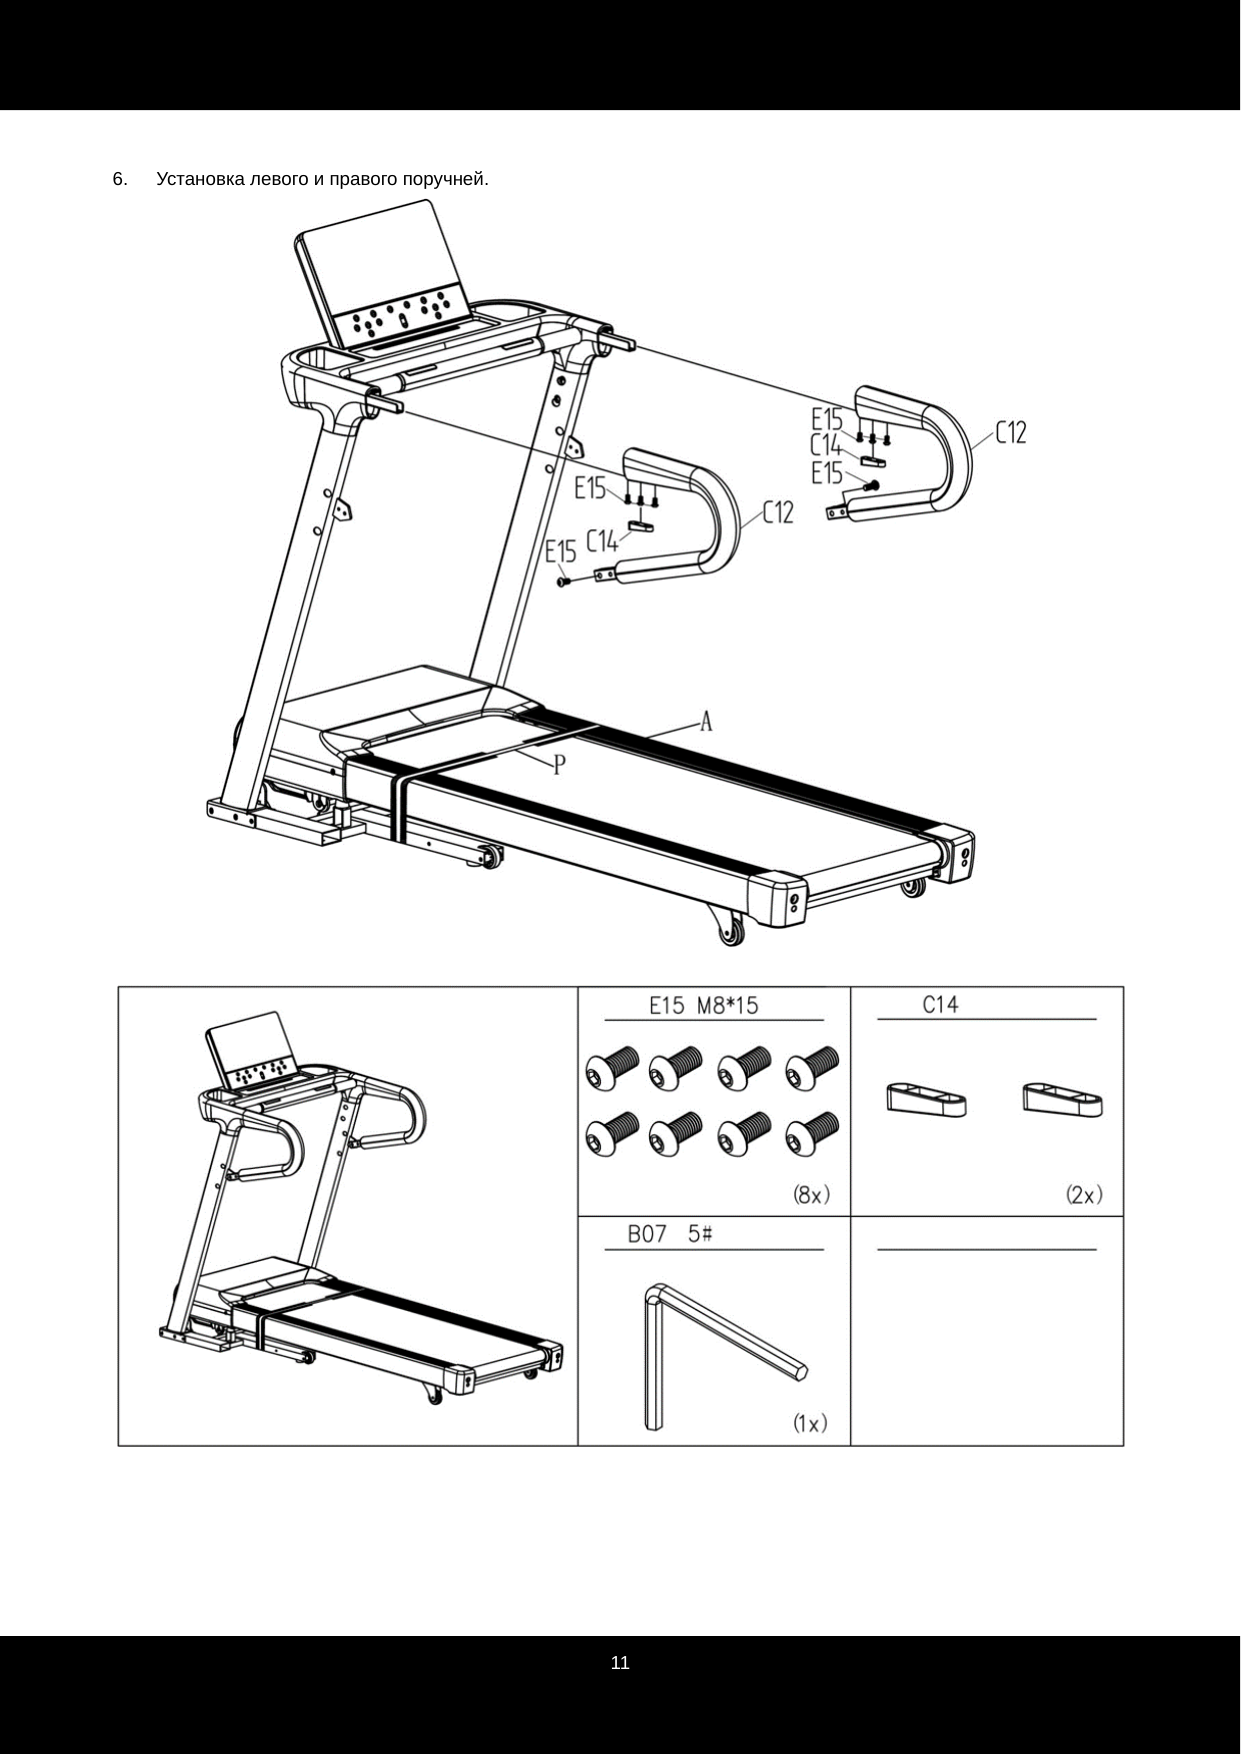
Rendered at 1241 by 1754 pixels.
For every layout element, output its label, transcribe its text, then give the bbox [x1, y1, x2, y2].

picture [113, 980, 1128, 1452]
picture [205, 197, 1035, 951]
list Установка левого и правого поручней. [112, 162, 1128, 194]
